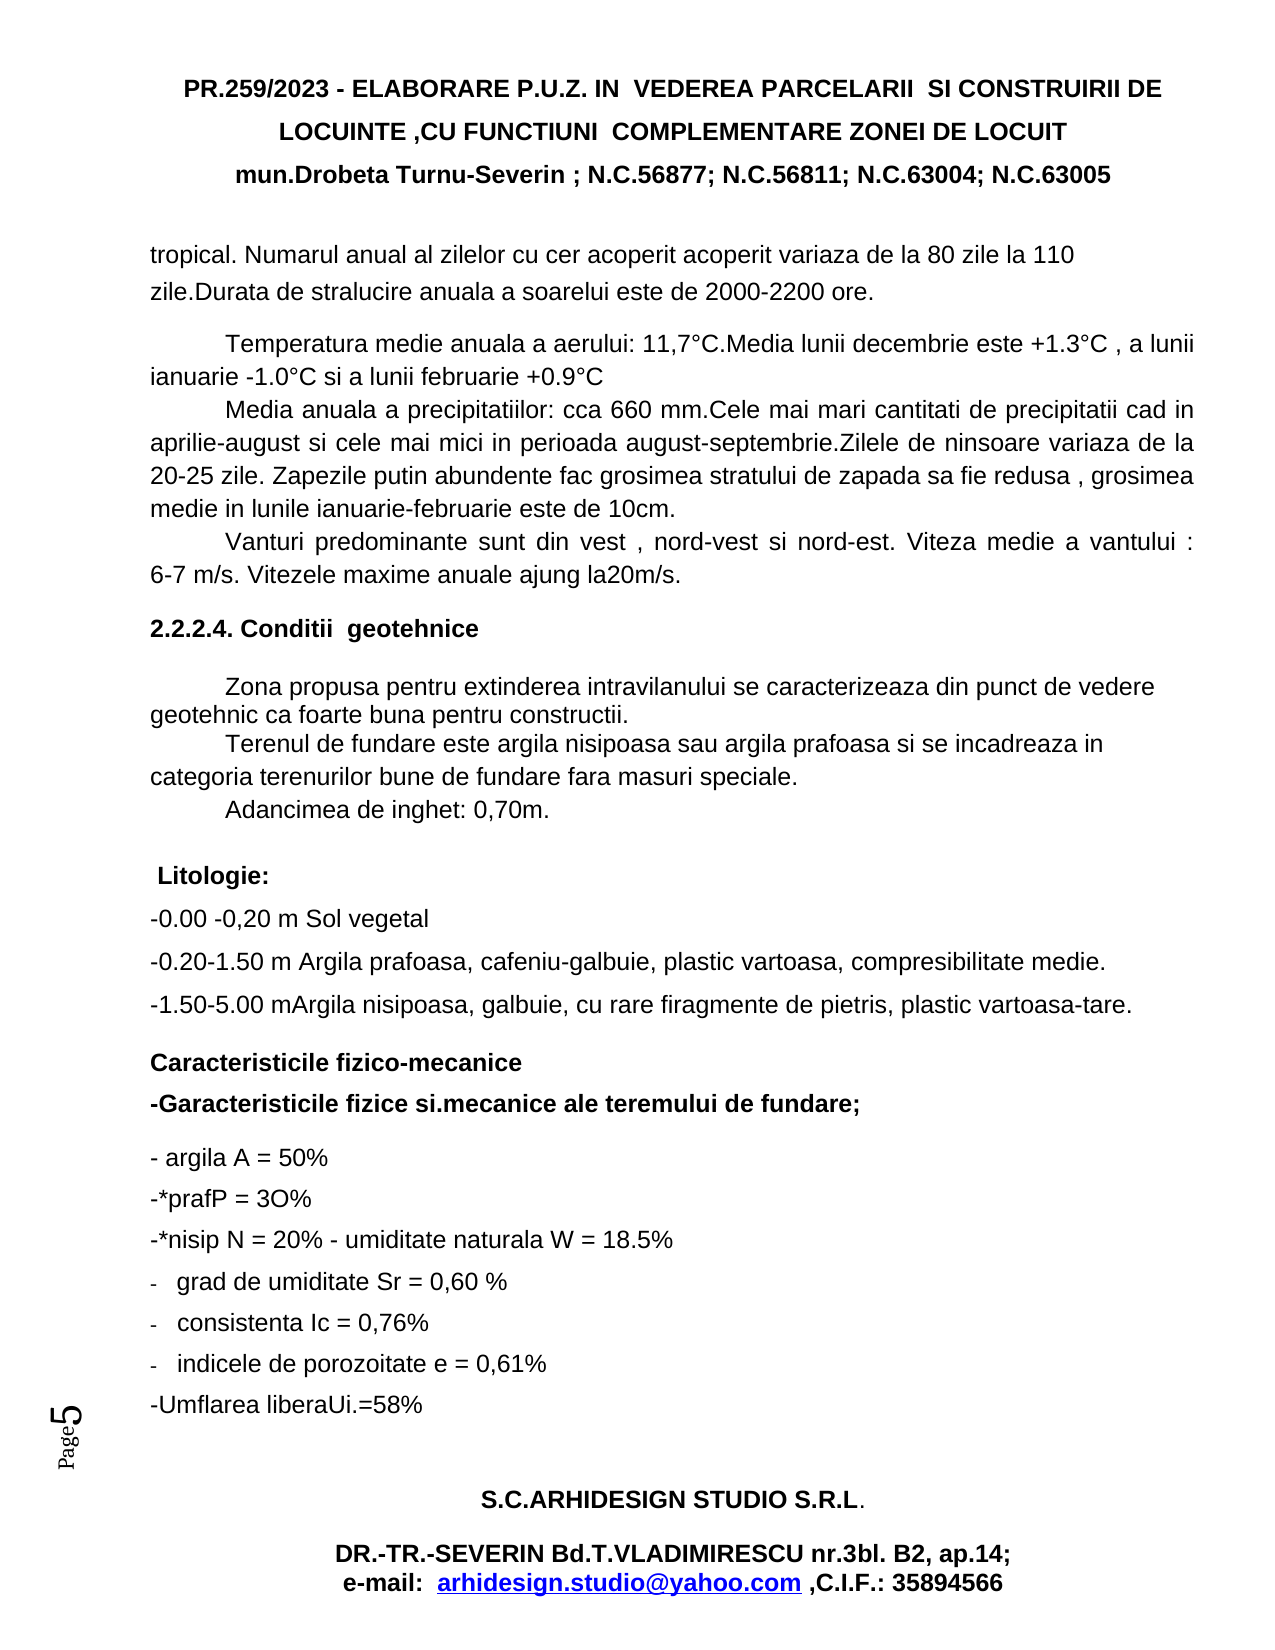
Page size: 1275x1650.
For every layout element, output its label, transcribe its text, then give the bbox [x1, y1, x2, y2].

text Zona propusa pentru extinderea intravilanului se caracterizeaza din punct de vedere geotehnic ca foarte buna pentru constructii. [150, 671, 1196, 729]
text Litologie: [150, 861, 1196, 890]
text -*prafP = 3O% [150, 1184, 1196, 1213]
text -1.50-5.00 mArgila nisipoasa, galbuie, cu rare firagmente de pietris, plastic vartoasa-tare. [150, 990, 1196, 1019]
list consistenta Ic = 0,76% [150, 1308, 1196, 1336]
text Media anuala a precipitatiilor: cca 660 mm.Cele mai mari cantitati de precipitatii cad in aprilie-august si cele mai mici in perioada august-septembrie.Zilele de ninsoare variaza de la 20-25 zile. Zapezile putin abundente fac grosimea stratului de zapada sa fie redusa , grosimea medie in lunile ianuarie-februarie este de 10cm. [150, 395, 1196, 523]
text Temperatura medie anuala a aerului: 11,7°C.Media lunii decembrie este +1.3°C , a lunii ianuarie -1.0°C si a lunii februarie +0.9°C [150, 329, 1196, 391]
text Caracteristicile fizico-mecanice [150, 1048, 1196, 1077]
text -0.00 -0,20 m Sol vegetal [150, 904, 1196, 933]
text -Umflarea liberaUi.=58% [150, 1390, 1196, 1419]
list indicele de porozoitate e = 0,61% [150, 1349, 1196, 1378]
text 2.2.2.4. Conditii geotehnice [150, 614, 1196, 643]
text Adancimea de inghet: 0,70m. [150, 795, 1196, 824]
text -*nisip N = 20% - umiditate naturala W = 18.5% [150, 1225, 1196, 1254]
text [150, 231, 1196, 306]
text Terenul de fundare este argila nisipoasa sau argila prafoasa si se incadreaza in categoria terenurilor bune de fundare fara masuri speciale. [150, 729, 1196, 791]
list grad de umiditate Sr = 0,60 % [150, 1266, 1196, 1295]
text -0.20-1.50 m Argila prafoasa, cafeniu-galbuie, plastic vartoasa, compresibilitate medie. [150, 947, 1196, 976]
text - argila A = 50% [150, 1143, 1196, 1171]
text Vanturi predominante sunt din vest , nord-vest si nord-est. Viteza medie a vantului : 6-7 m/s. Vitezele maxime anuale ajung la20m/s. [150, 527, 1196, 589]
text -Garacteristicile fizice si.mecanice ale teremului de fundare; [150, 1089, 1196, 1118]
